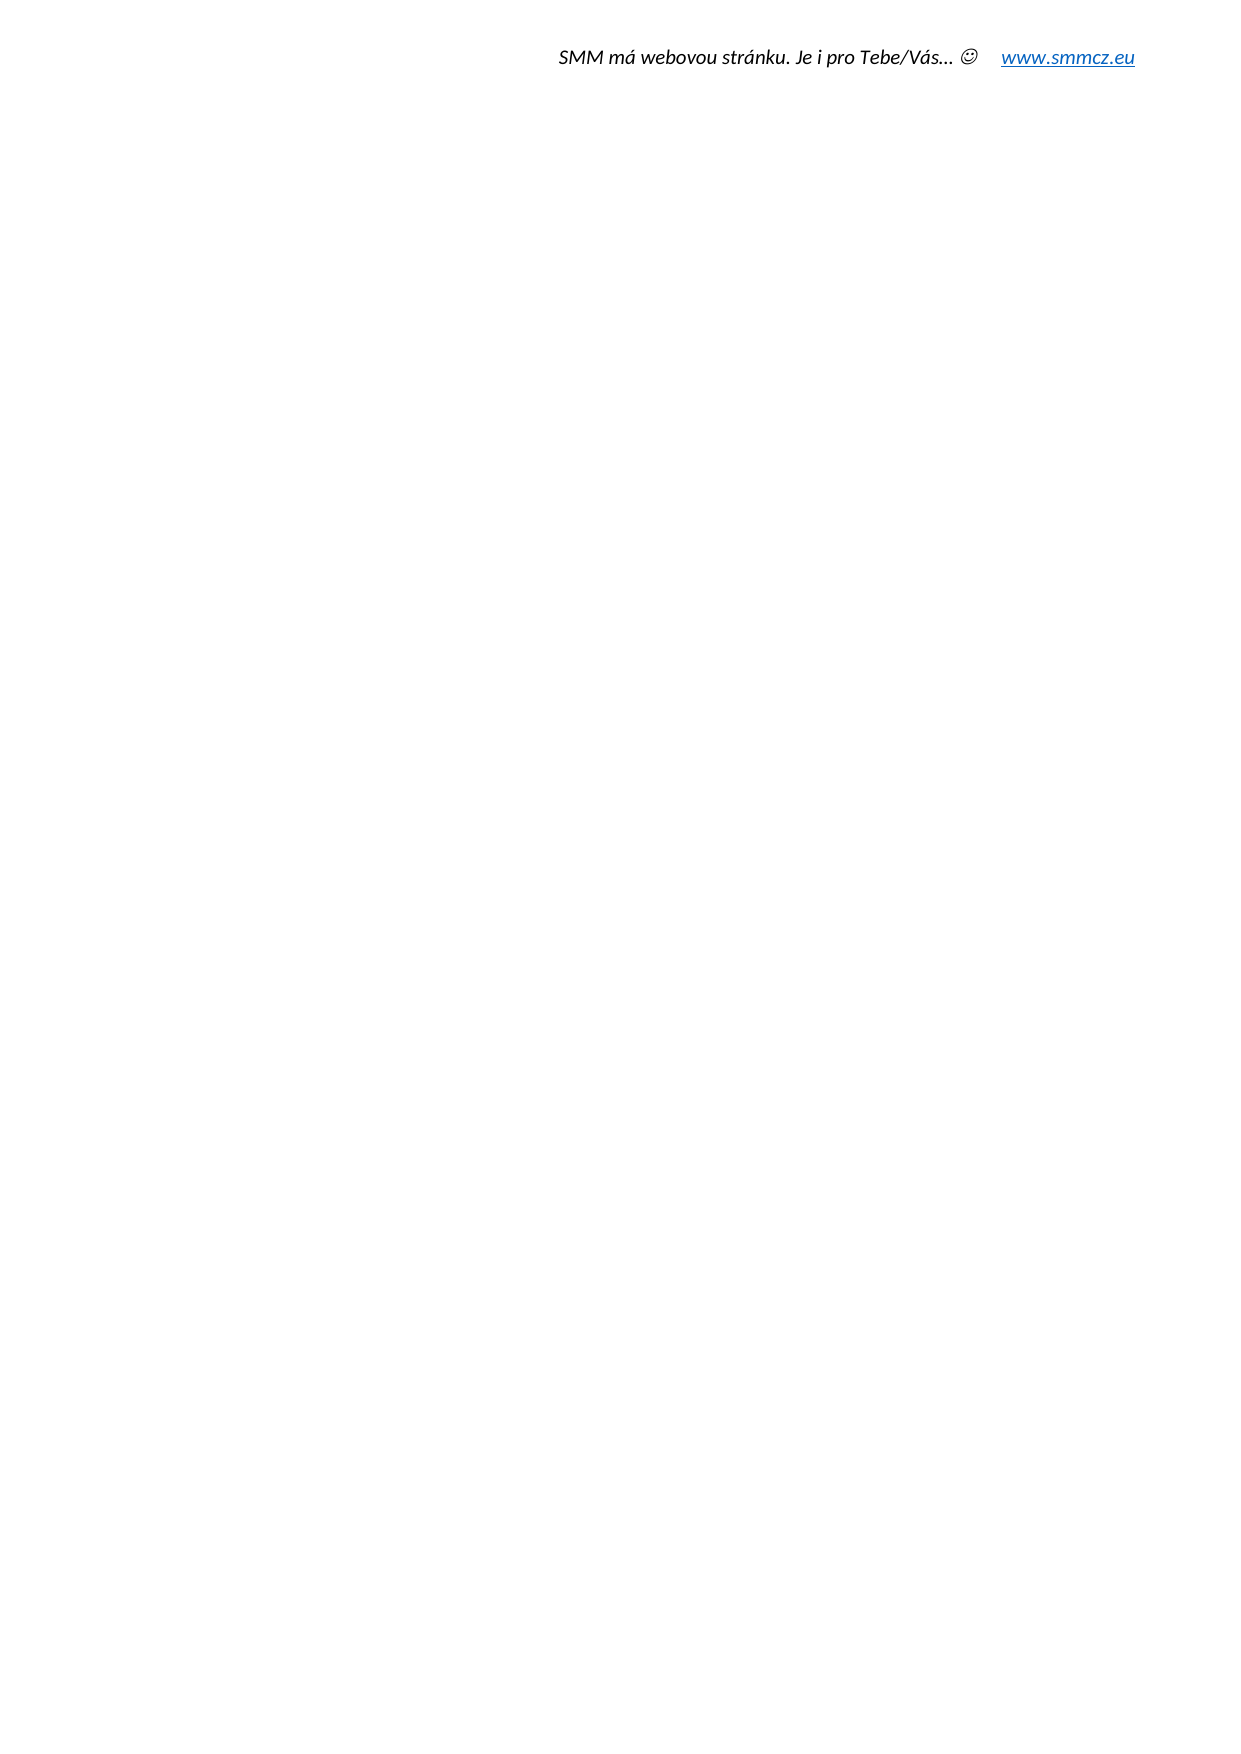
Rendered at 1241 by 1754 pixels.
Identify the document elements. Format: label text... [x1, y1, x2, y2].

text SMM má webovou stránku. Je i pro Tebe/Vás… www.smmcz.eu [103, 44, 1137, 70]
